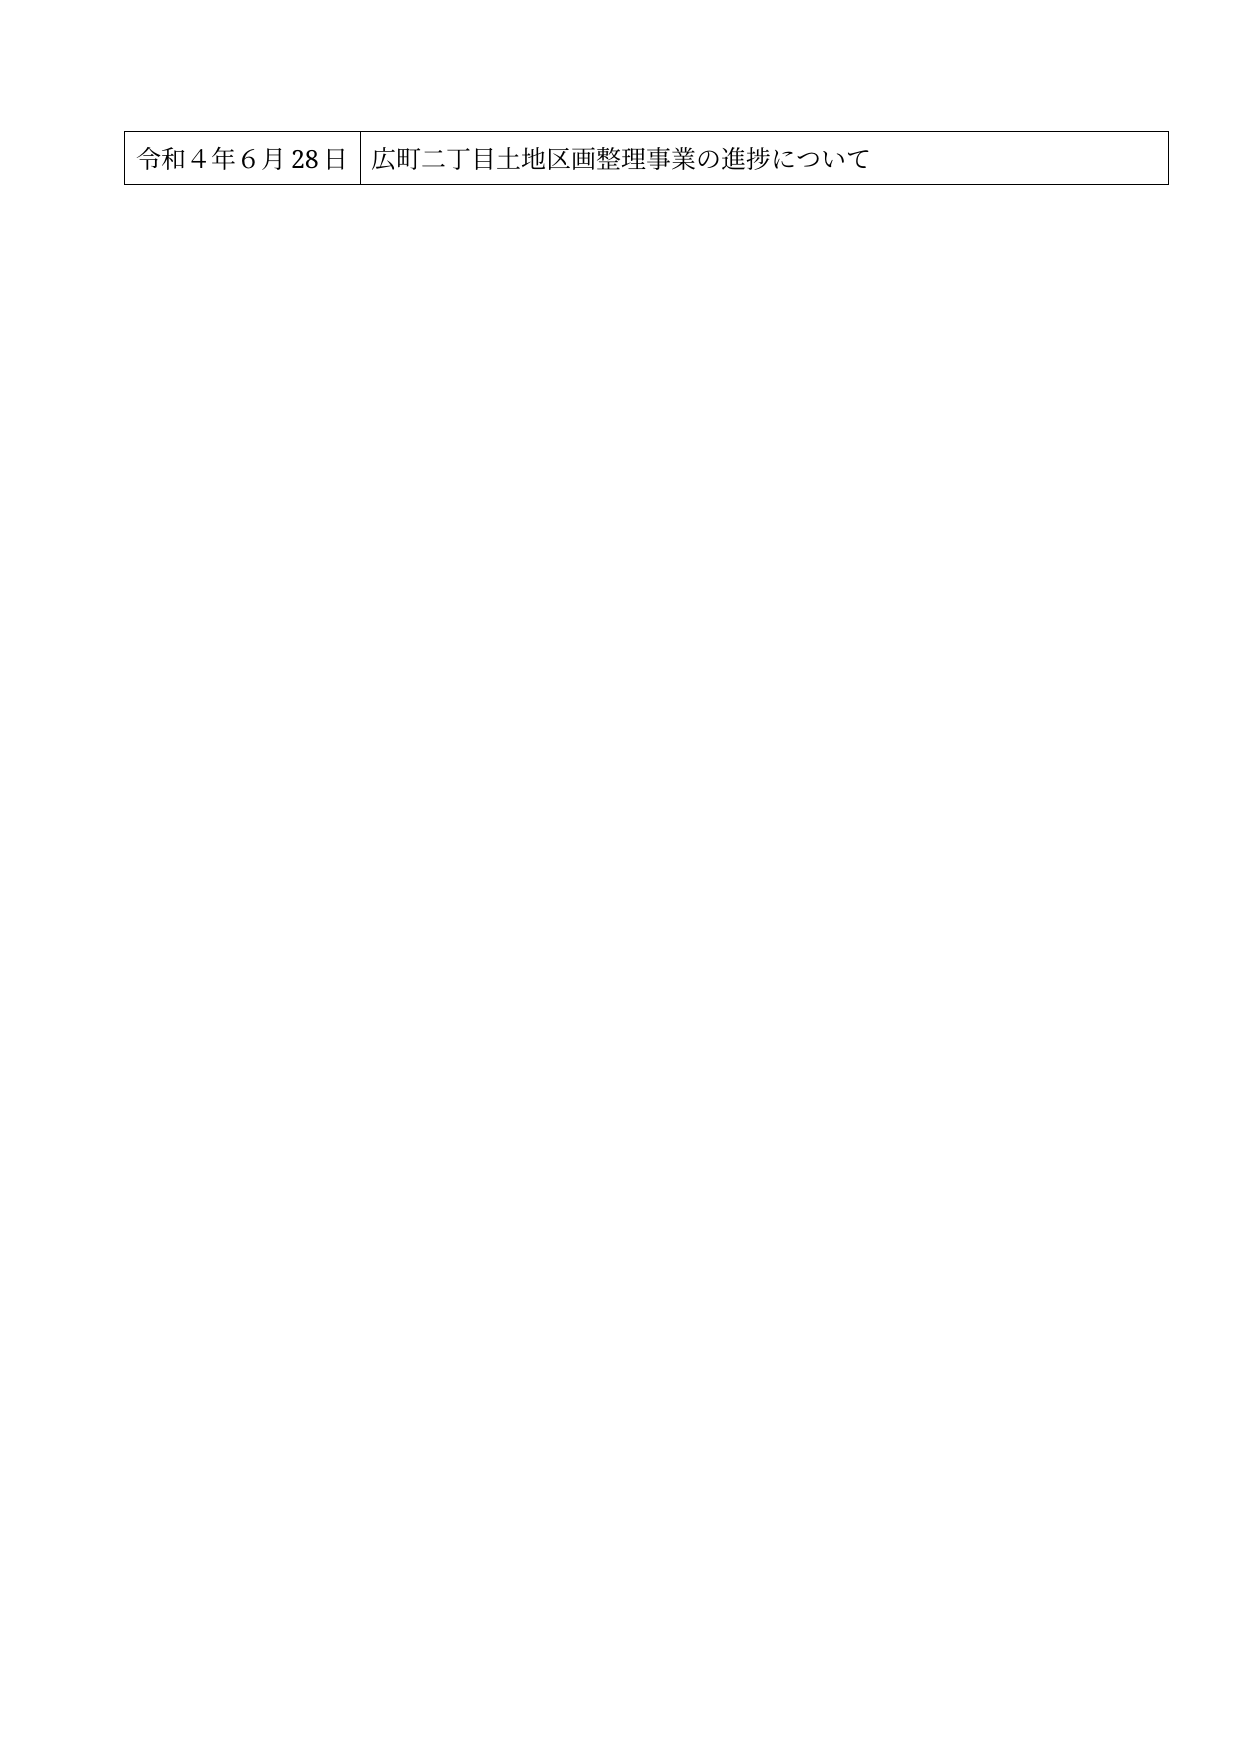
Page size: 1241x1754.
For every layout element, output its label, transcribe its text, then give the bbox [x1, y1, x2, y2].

table_cell 令和４年６月28日 [125, 132, 360, 184]
table_cell 広町二丁目土地区画整理事業の進捗について [361, 132, 1168, 184]
